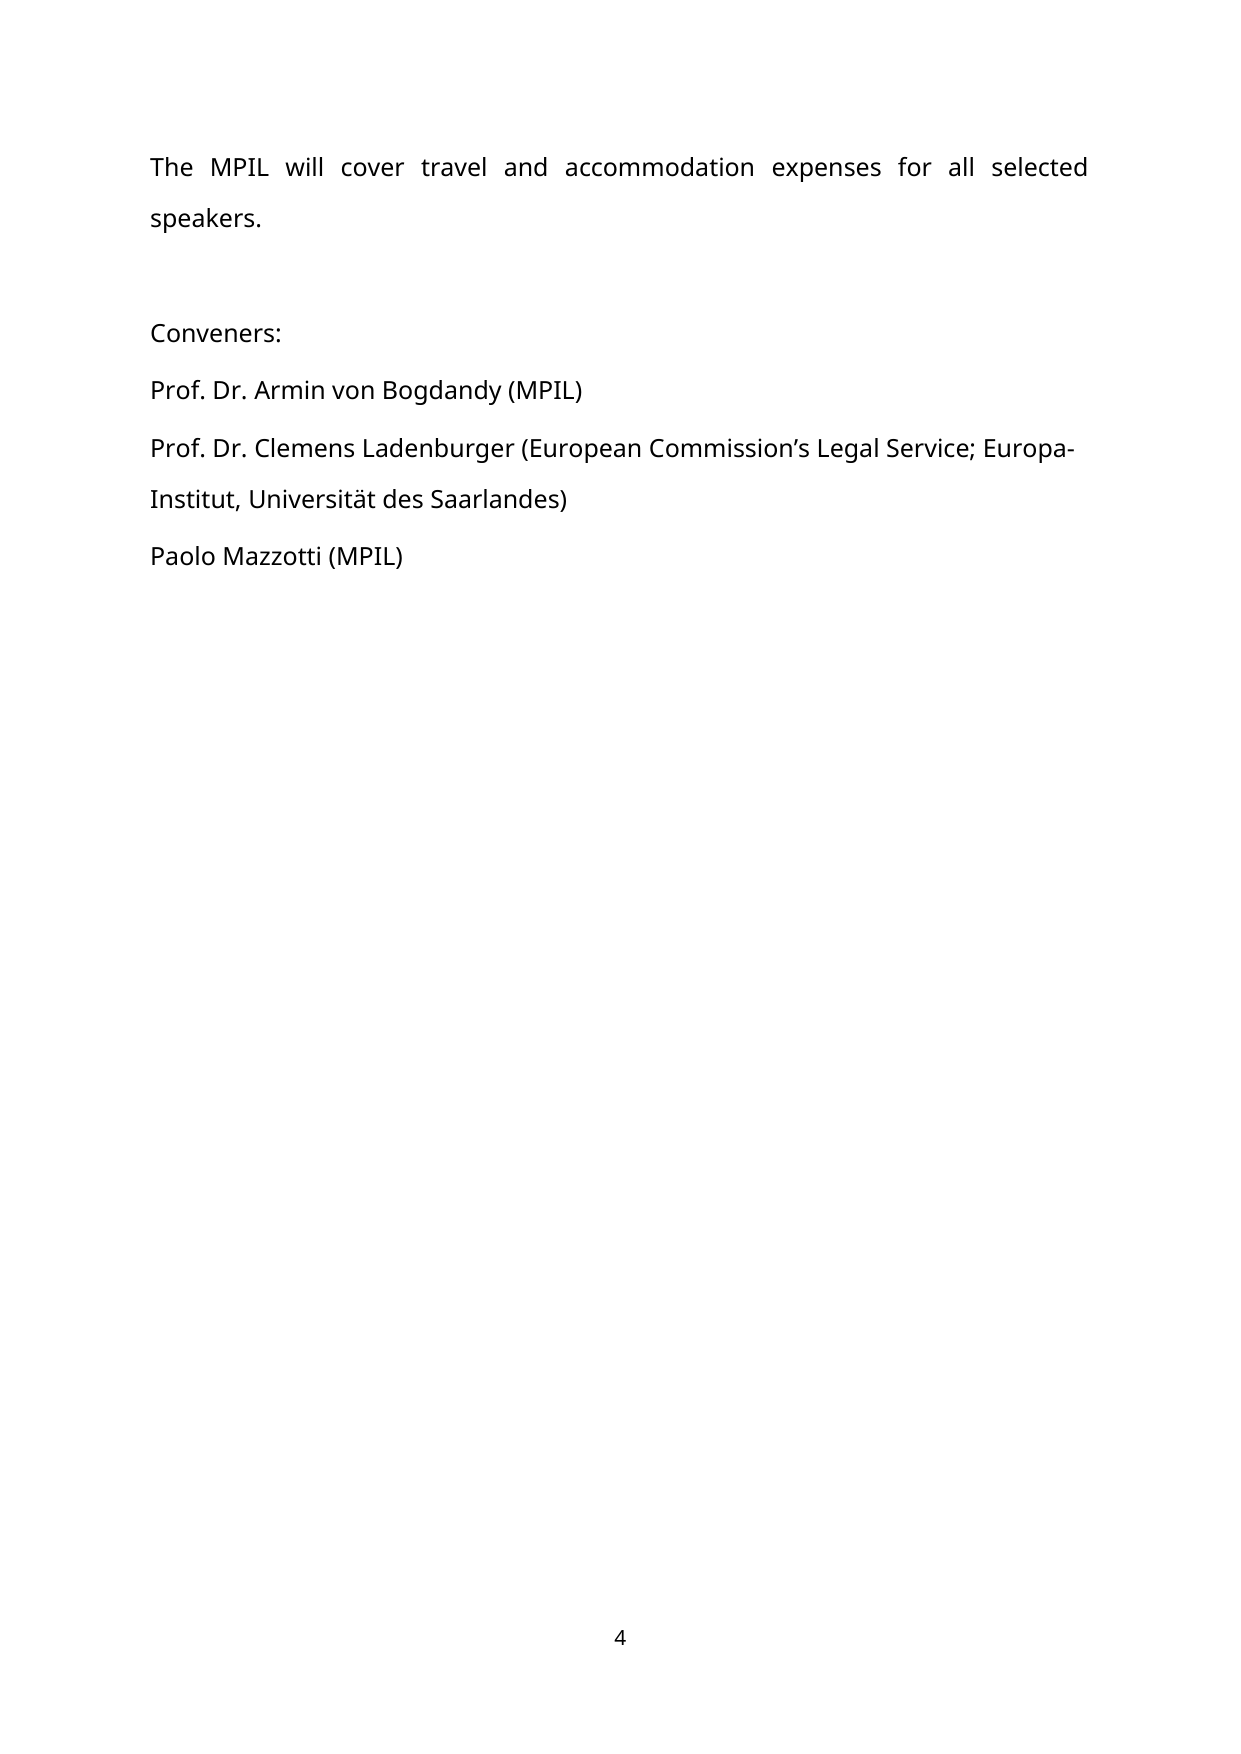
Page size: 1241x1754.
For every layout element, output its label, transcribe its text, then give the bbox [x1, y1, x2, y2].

text Prof. Dr. Clemens Ladenburger (European Commission’s Legal Service; Europa-Institut, Universität des Saarlandes) [150, 430, 1090, 515]
text Paolo Mazzotti (MPIL) [150, 538, 1090, 573]
text Conveners: [150, 316, 1090, 350]
text The MPIL will cover travel and accommodation expenses for all selected speakers. [150, 150, 1090, 235]
text Prof. Dr. Armin von Bogdandy (MPIL) [150, 373, 1090, 407]
